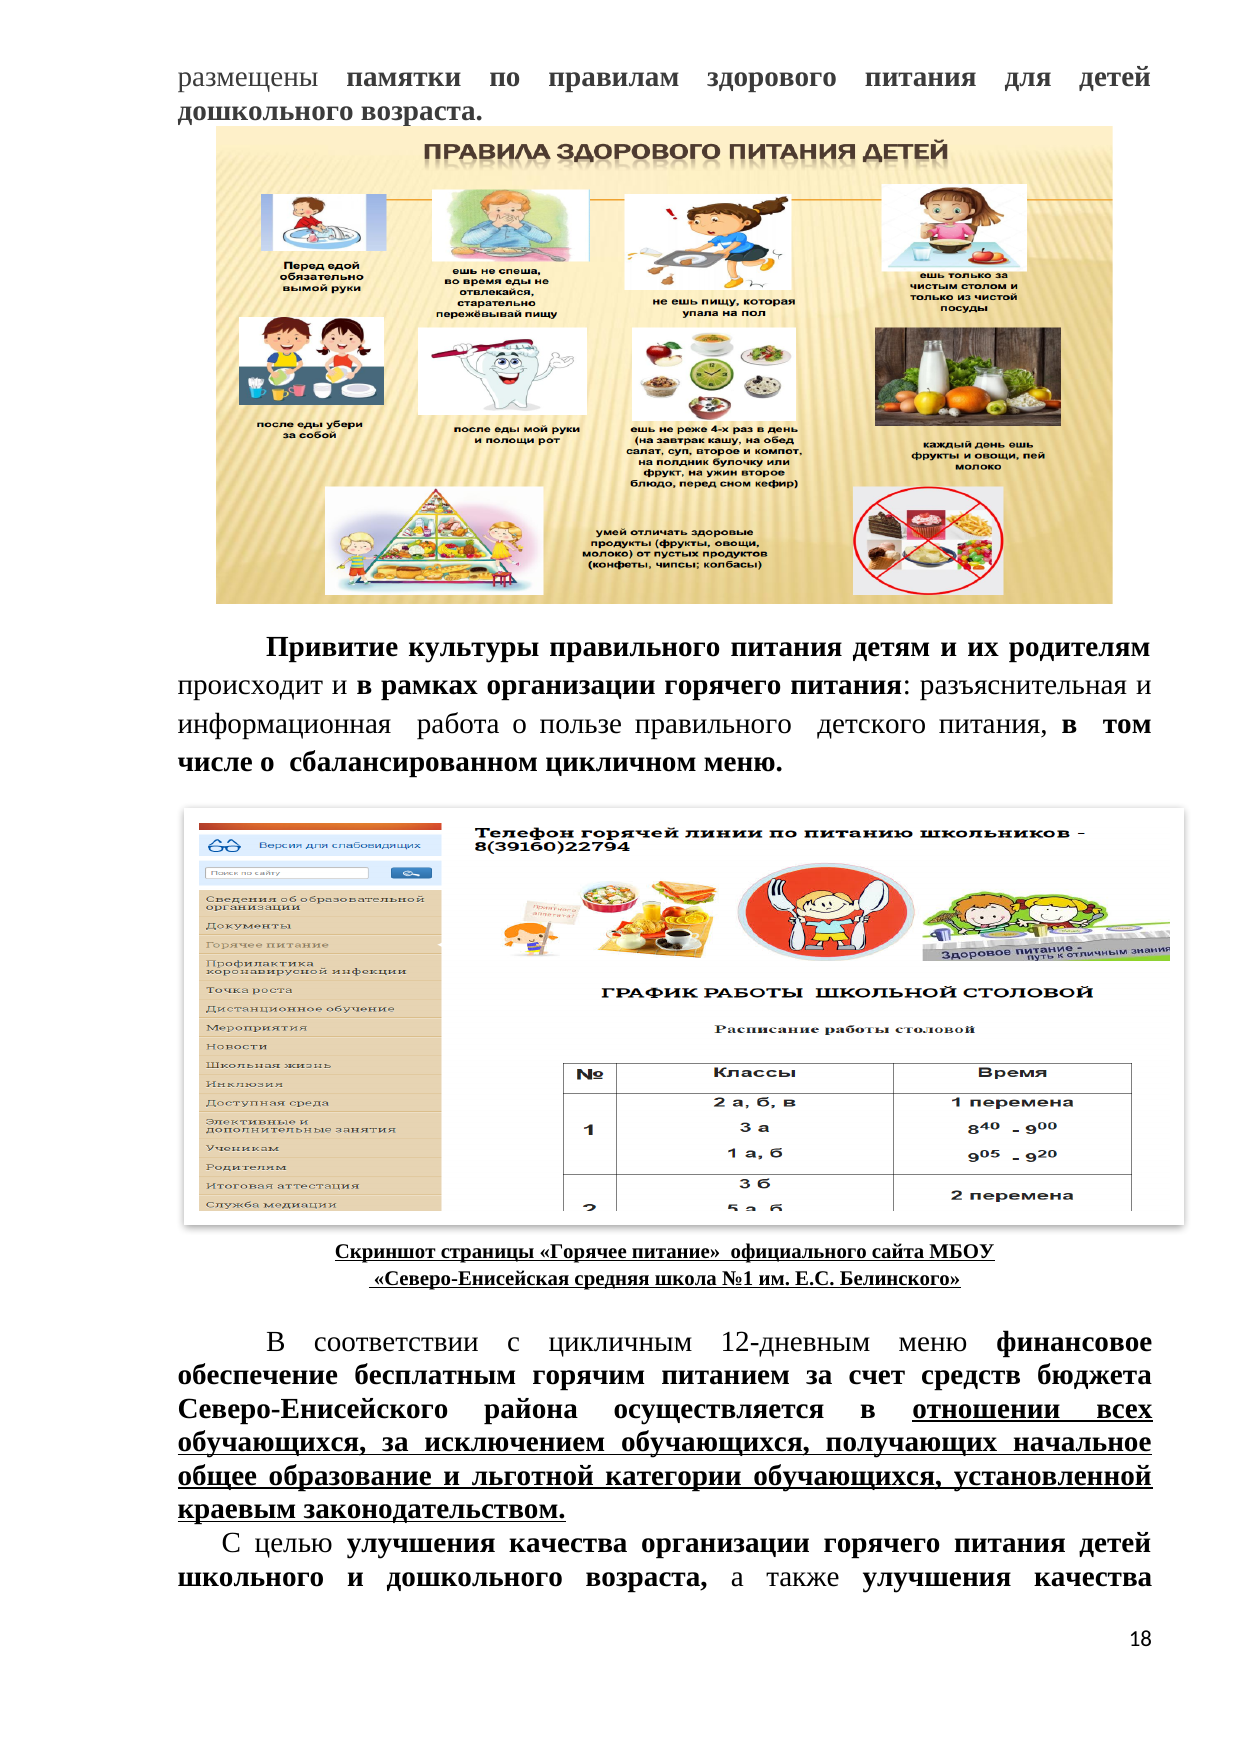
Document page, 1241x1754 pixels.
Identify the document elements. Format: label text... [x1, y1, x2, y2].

picture [216, 126, 1113, 604]
text Привитие культуры правильного питания детям и их родителям происходит и в рамках организации горячего питания: разъяснительная и информационная работа о пользе правильного детского питания, в том числе о сбалансированном цикличном меню. [177, 629, 1152, 778]
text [177, 1525, 1152, 1592]
text «Северо-Енисейская средняя школа №1 им. Е.С. Белинского» [177, 1266, 1152, 1290]
picture [199, 823, 1170, 1211]
text В соответствии с цикличным 12-дневным меню финансовое обеспечение бесплатным горячим питанием за счет средств бюджета Северо-Енисейского района осуществляется в отношении всех обучающихся, за исключением обучающихся, получающих начальное общее образование и льготной категории обучающихся, установленной краевым законодательством. [177, 1488, 1152, 1525]
text В соответствии с цикличным 12-дневным меню финансовое обеспечение бесплатным горячим питанием за счет средств бюджета Северо-Енисейского района осуществляется в отношении всех обучающихся, за исключением обучающихся, получающих начальное общее образование и льготной категории обучающихся, установленной краевым законодательством. [177, 1324, 1152, 1454]
text В соответствии с цикличным 12-дневным меню финансовое обеспечение бесплатным горячим питанием за счет средств бюджета Северо-Енисейского района осуществляется в отношении всех обучающихся, за исключением обучающихся, получающих начальное общее образование и льготной категории обучающихся, установленной краевым законодательством. [177, 1455, 1152, 1487]
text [177, 59, 1152, 126]
